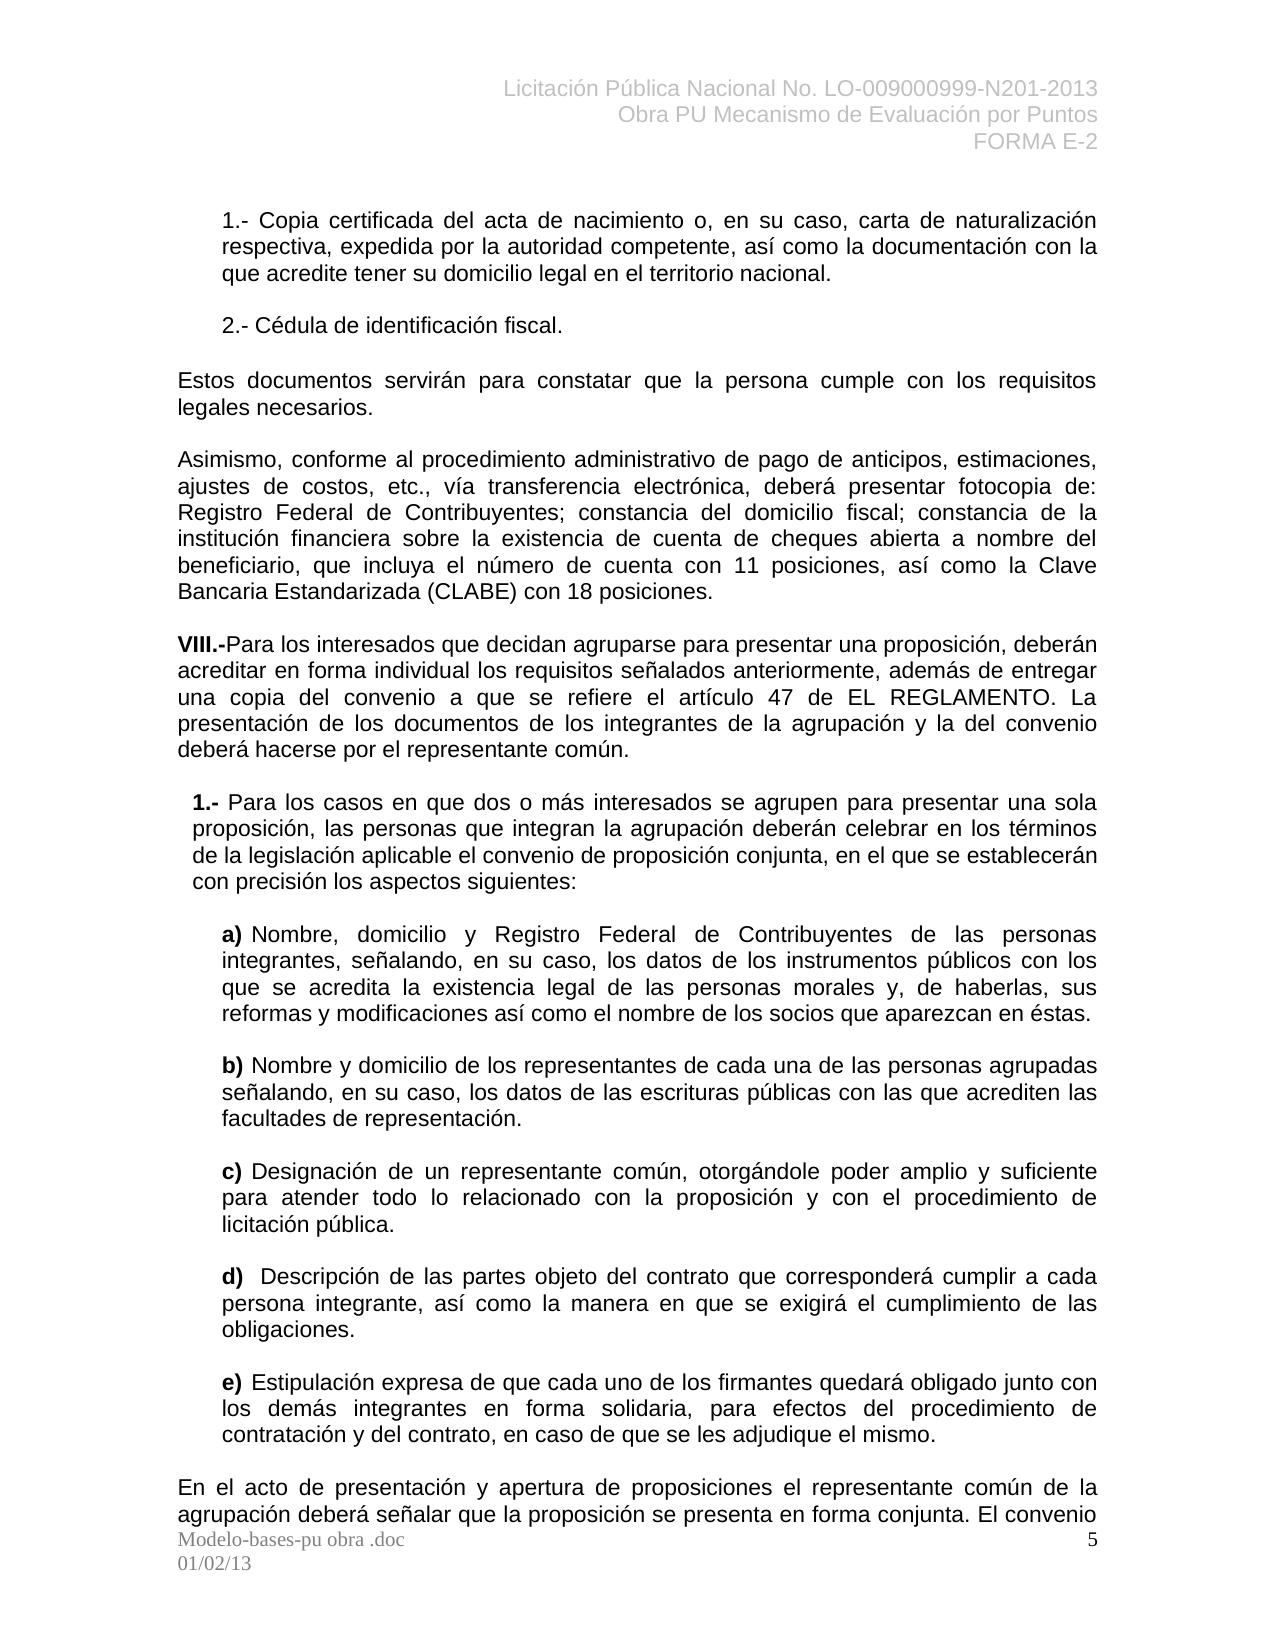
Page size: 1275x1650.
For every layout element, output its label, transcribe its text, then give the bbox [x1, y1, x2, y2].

list Nombre, domicilio y Registro Federal de Contribuyentes de las personas integrantes, señalando, en su caso, los datos de los instrumentos públicos con los que se acredita la existencia legal de las personas morales y, de haberlas, sus reformas y modificaciones así como el nombre de los socios que aparezcan en éstas. [222, 921, 1098, 1026]
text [177, 1474, 1098, 1527]
text Asimismo, conforme al procedimiento administrativo de pago de anticipos, estimaciones, ajustes de costos, etc., vía transferencia electrónica, deberá presentar fotocopia de: Registro Federal de Contribuyentes; constancia del domicilio fiscal; constancia de la institución financiera sobre la existencia de cuenta de cheques abierta a nombre del beneficiario, que incluya el número de cuenta con 11 posiciones, así como Estandarizada (CLABE) con 18 posiciones. [177, 446, 1098, 604]
list Estipulación expresa de que cada uno de los firmantes quedará obligado junto con los demás integrantes en forma solidaria, para efectos del procedimiento de contratación y del contrato, en caso de que se les adjudique el mismo. [222, 1369, 1098, 1448]
list Descripción de las partes objeto del contrato que corresponderá cumplir a cada persona integrante, así como la manera en que se exigirá el cumplimiento de las obligaciones. [222, 1263, 1098, 1342]
list Nombre y domicilio de los representantes de cada una de las personas agrupadas señalando, en su caso, los datos de las escrituras públicas con las que acrediten las facultades de representación. [222, 1052, 1098, 1132]
text Estos documentos servirán para constatar que la persona cumple con los requisitos legales necesarios. [177, 367, 1098, 420]
text 2.- Cédula de identificación fiscal. [222, 312, 1098, 338]
text VIII.-Para los interesados que decidan agruparse para presentar una proposición, deberán acreditar en forma individual los requisitos señalados anteriormente, además de entregar una copia del convenio a que se refiere el artículo 47 de EL REGLAMENTO. La presentación de los documentos de los integrantes de la agrupación y la del convenio deberá hacerse por el representante común. [177, 631, 1098, 763]
text 1.- Para los casos en que dos o más interesados se agrupen para presentar una sola proposición, las personas que integran la agrupación deberán celebrar en los términos de la legislación aplicable el convenio de proposición conjunta, en el que se establecerán con precisión los aspectos siguientes: [192, 789, 1098, 894]
text 1.- Copia certificada del acta de nacimiento o, en su caso, carta de naturalización respectiva, expedida por la autoridad competente, así como la documentación con la que acredite tener su domicilio legal en el territorio nacional. [222, 207, 1098, 286]
list Designación de un representante común, otorgándole poder amplio y suficiente para atender todo lo relacionado con la proposición y con el procedimiento de licitación pública. [222, 1158, 1098, 1237]
